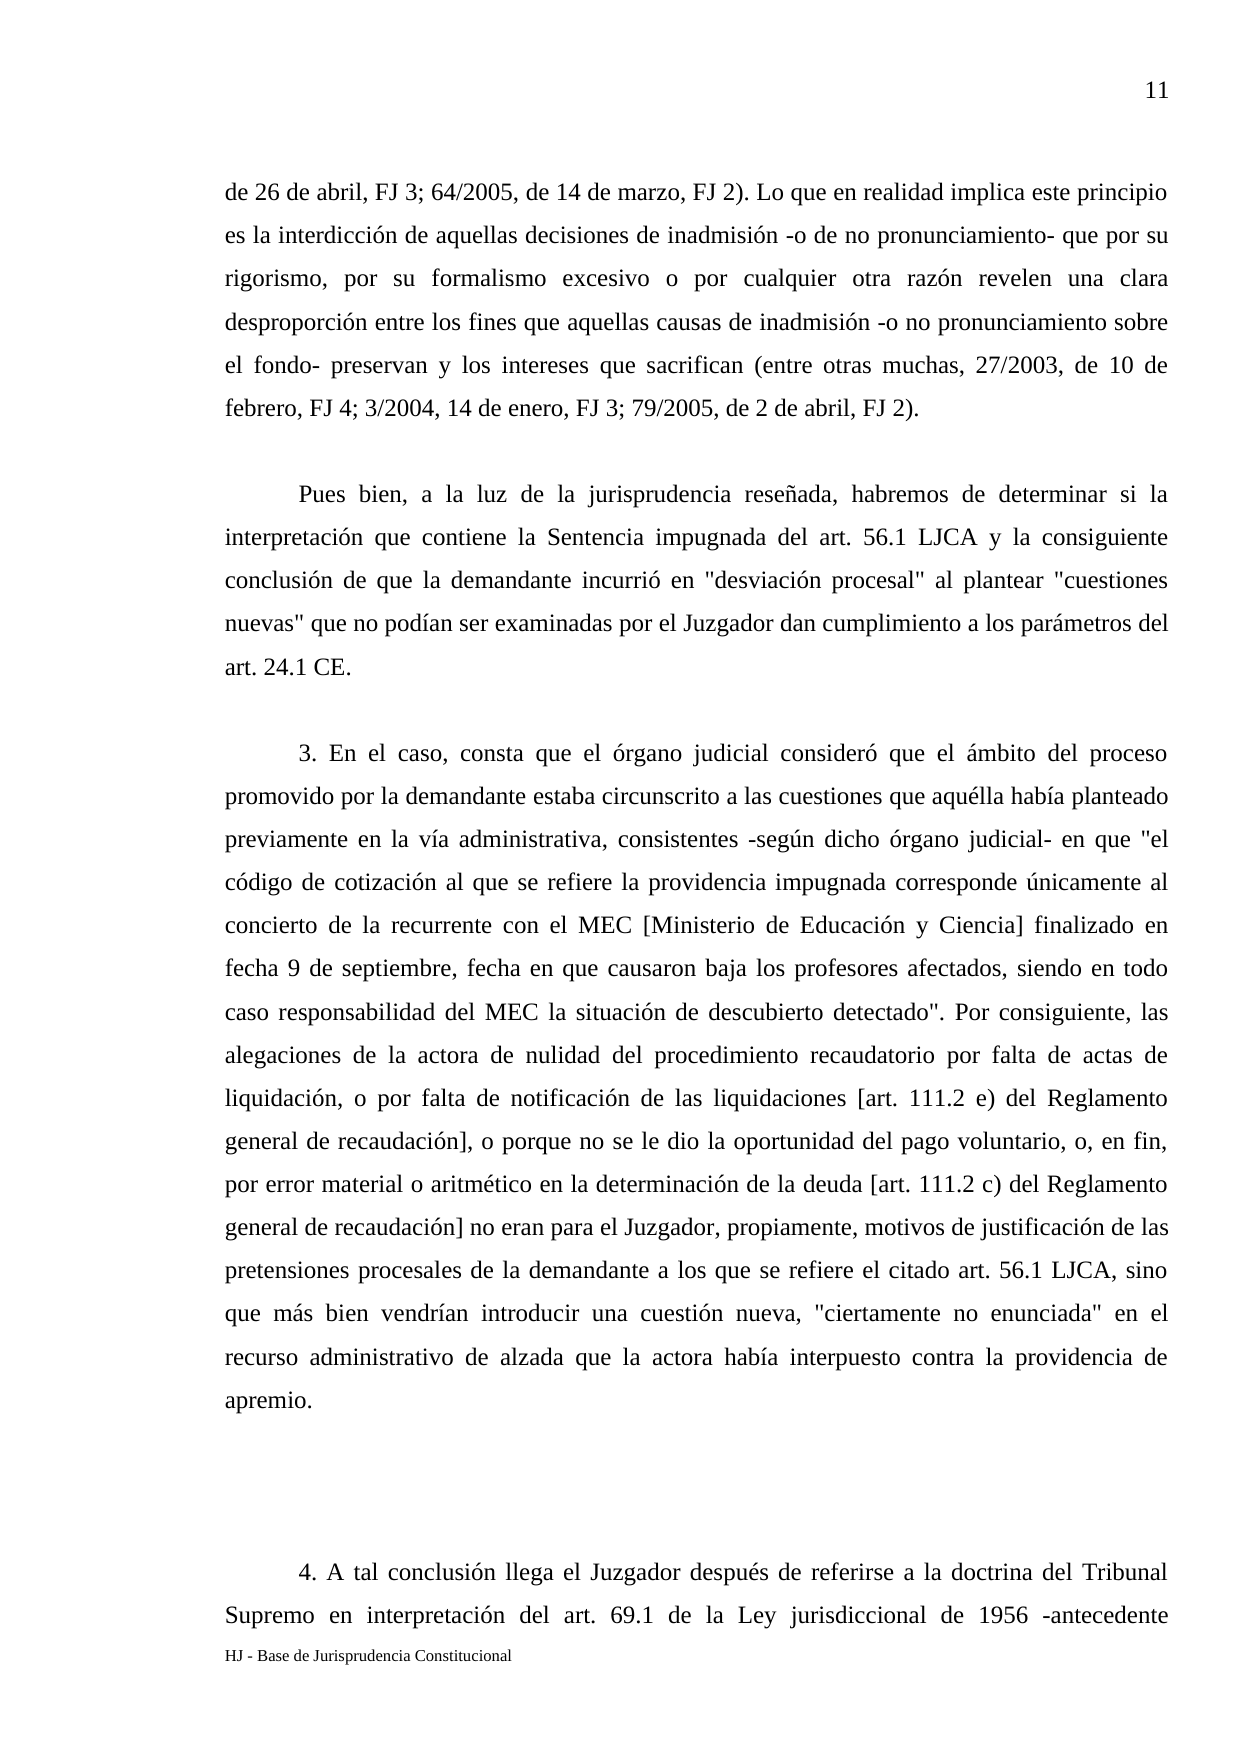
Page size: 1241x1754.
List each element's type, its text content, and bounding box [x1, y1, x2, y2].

text Pues bien, a la luz de la jurisprudencia reseñada, habremos de determinar si la interpretación que contiene la Sentencia impugnada del art. 56.1 LJCA y la consiguiente conclusión de que la demandante incurrió en "desviación procesal" al plantear "cuestiones nuevas" que no podían ser examinadas por el Juzgador dan cumplimiento a los parámetros del art. 24.1 CE. [224, 479, 1169, 680]
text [224, 177, 1169, 422]
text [224, 1557, 1169, 1629]
text 3. En el caso, consta que el órgano judicial consideró que el ámbito del proceso promovido por la demandante estaba circunscrito a las cuestiones que aquélla había planteado previamente en la vía administrativa, consistentes -según dicho órgano judicial- en que "el código de cotización al que se refiere la providencia impugnada corresponde únicamente al concierto de la recurrente con el MEC [Ministerio de Educación y Ciencia] finalizado en fecha 9 de septiembre, fecha en que causaron baja los profesores afectados, siendo en todo caso responsabilidad del MEC la situación de descubierto detectado". Por consiguiente, las alegaciones de la actora de nulidad del procedimiento recaudatorio por falta de actas de liquidación, o por falta de notificación de las liquidaciones [art. 111.2 e) del Reglamento general de recaudación], o porque no se le dio la oportunidad del pago voluntario, o, en fin, por error material o aritmético en la determinación de la deuda [art. 111.2 c) del Reglamento general de recaudación] no eran para el Juzgador, propiamente, motivos de justificación de las pretensiones procesales de la demandante a los que se refiere el citado art. 56.1 LJCA, sino que más bien vendrían introducir una cuestión nueva, "ciertamente no enunciada" en el recurso administrativo de alzada que la actora había interpuesto contra la providencia de apremio. [224, 738, 1169, 1413]
